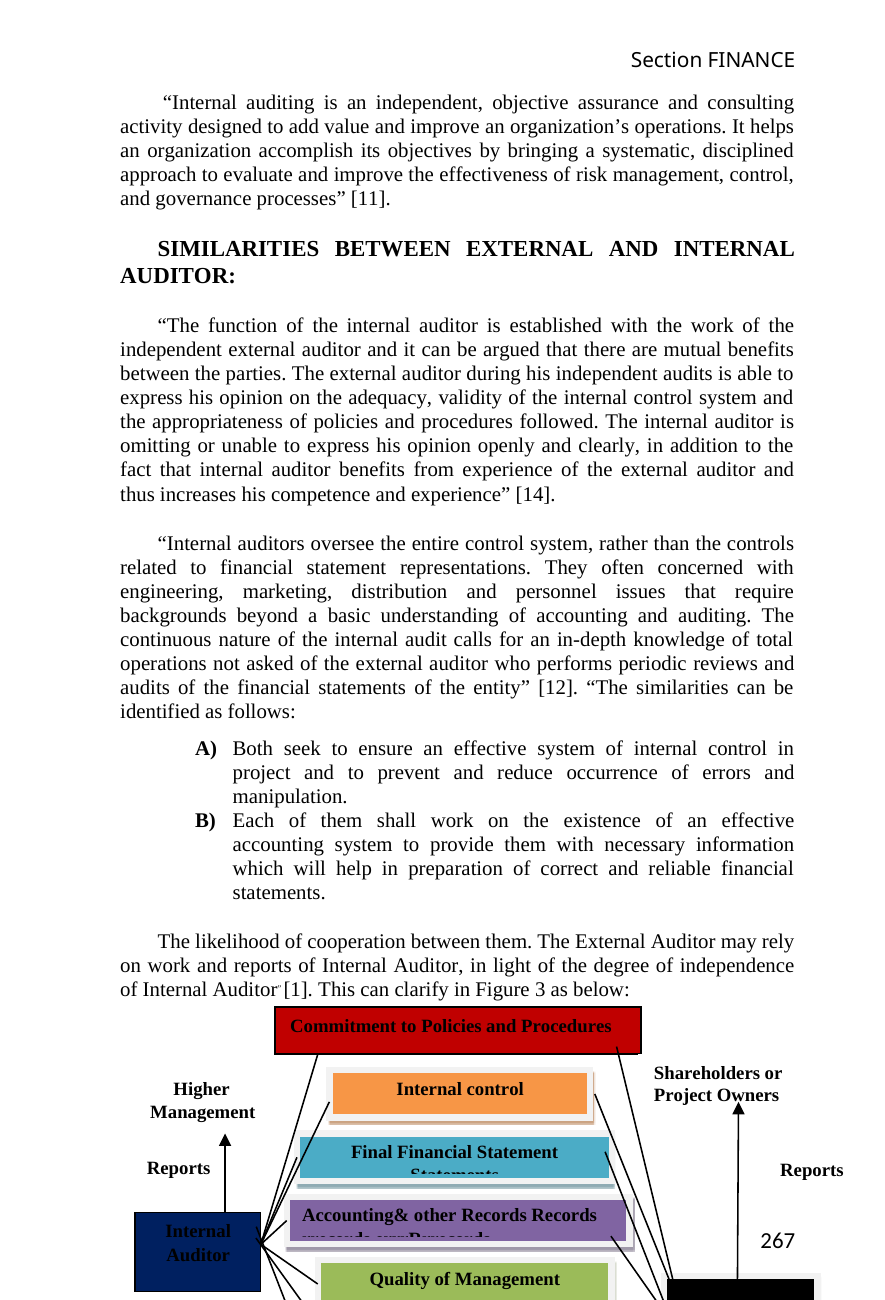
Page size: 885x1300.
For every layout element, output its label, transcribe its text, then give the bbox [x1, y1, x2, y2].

text “The function of the internal auditor is established with the work of the independent external auditor and it can be argued that there are mutual benefits between the parties. The external auditor during his independent audits is able to express his opinion on the adequacy, validity of the internal control system and the appropriateness of policies and procedures followed. The internal auditor is omitting or unable to express his opinion openly and clearly, in addition to the fact that internal auditor benefits from experience of the external auditor and thus increases his competence and experience” [14]. [120, 313, 795, 506]
text “Internal auditors oversee the entire control system, rather than the controls related to financial statement representations. They often concerned with engineering, marketing, distribution and personnel issues that require backgrounds beyond a basic understanding of accounting and auditing. The continuous nature of the internal audit calls for an in-depth knowledge of total operations not asked of the external auditor who performs periodic reviews and audits of the financial statements of the entity” [12]. “The similarities can be identified as follows: [120, 531, 795, 723]
list Each of them shall work on the existence of an effective accounting system to provide them with necessary information which will help in preparation of correct and reliable financial statements. [195, 808, 795, 904]
list Both seek to ensure an effective system of internal control in project and to prevent and reduce occurrence of errors and manipulation. [195, 736, 795, 808]
text SIMILARITIES BETWEEN EXTERNAL AND INTERNAL AUDITOR: [120, 235, 795, 288]
text “Internal auditing is an independent, objective assurance and consulting activity designed to add value and improve an organization’s operations. It helps an organization accomplish its objectives by bringing a systematic, disciplined approach to evaluate and improve the effectiveness of risk management, control, and governance processes” [11]. [120, 90, 795, 210]
text The likelihood of cooperation between them. The External Auditor may rely on work and reports of Internal Auditor, in light of the degree of independence of Internal Auditor” [1]. This can clarify in Figure 3 as below: [120, 929, 795, 1001]
